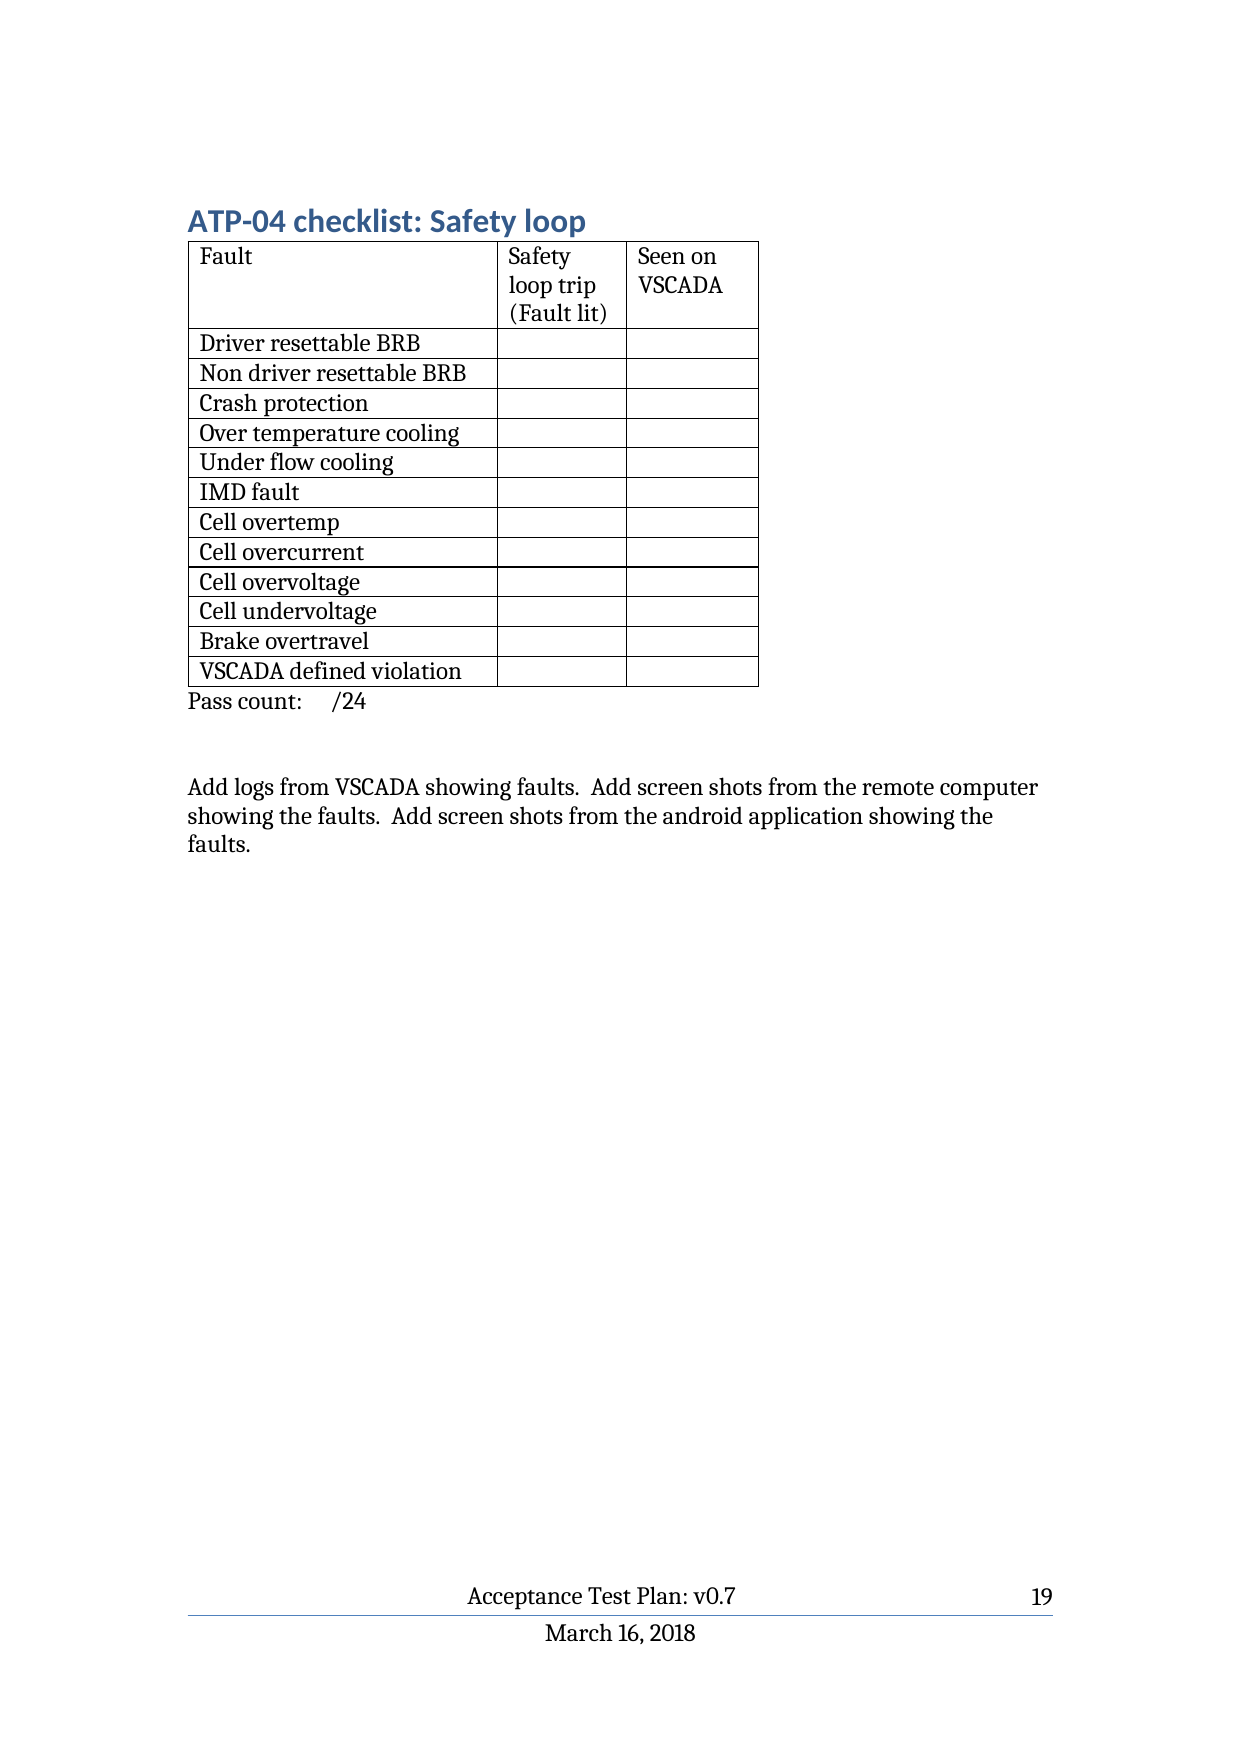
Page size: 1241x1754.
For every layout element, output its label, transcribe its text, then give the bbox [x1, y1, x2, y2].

table_cell [627, 389, 758, 417]
table_cell Cell undervoltage [189, 597, 497, 626]
table_cell Driver resettable BRB [189, 329, 497, 358]
table_cell VSCADA defined violation [189, 657, 497, 686]
table_cell [627, 538, 758, 566]
table_cell [498, 329, 626, 358]
text Pass count: /24 [187, 687, 1053, 715]
table_cell [498, 359, 626, 388]
table_cell Cell overcurrent [189, 538, 497, 566]
table_cell [498, 419, 626, 447]
table_cell [498, 448, 626, 477]
table_cell Over temperature cooling [189, 419, 497, 447]
table_cell [498, 538, 626, 566]
subtitle ATP-04 checklist: Safety loop [187, 200, 1053, 241]
table_cell Brake overtravel [189, 627, 497, 656]
table_cell [627, 478, 758, 507]
table_header Safety loop trip (Fault lit) [498, 242, 626, 328]
table_cell IMD fault [189, 478, 497, 507]
text Add logs from VSCADA showing faults. Add screen shots from the remote computer showing the faults. Add screen shots from the android application showing the faults. [187, 773, 1053, 859]
table_cell [627, 329, 758, 358]
table_header Fault [189, 242, 497, 328]
table_cell [627, 597, 758, 626]
table_cell Under flow cooling [189, 448, 497, 477]
table_cell [627, 359, 758, 388]
table_cell [627, 508, 758, 537]
table_cell [498, 627, 626, 656]
table_cell Cell overvoltage [189, 568, 497, 596]
table_cell [498, 508, 626, 537]
table_cell Cell overtemp [189, 508, 497, 537]
table_cell [498, 478, 626, 507]
table_cell Non driver resettable BRB [189, 359, 497, 388]
table_cell [498, 389, 626, 417]
table_cell [627, 448, 758, 477]
table_header Seen on VSCADA [627, 242, 758, 328]
table_cell [627, 568, 758, 596]
table_cell [627, 657, 758, 686]
table_cell [627, 627, 758, 656]
table_cell Crash protection [189, 389, 497, 417]
table_cell [627, 419, 758, 447]
table_cell [498, 657, 626, 686]
table_cell [498, 568, 626, 596]
table_cell [498, 597, 626, 626]
